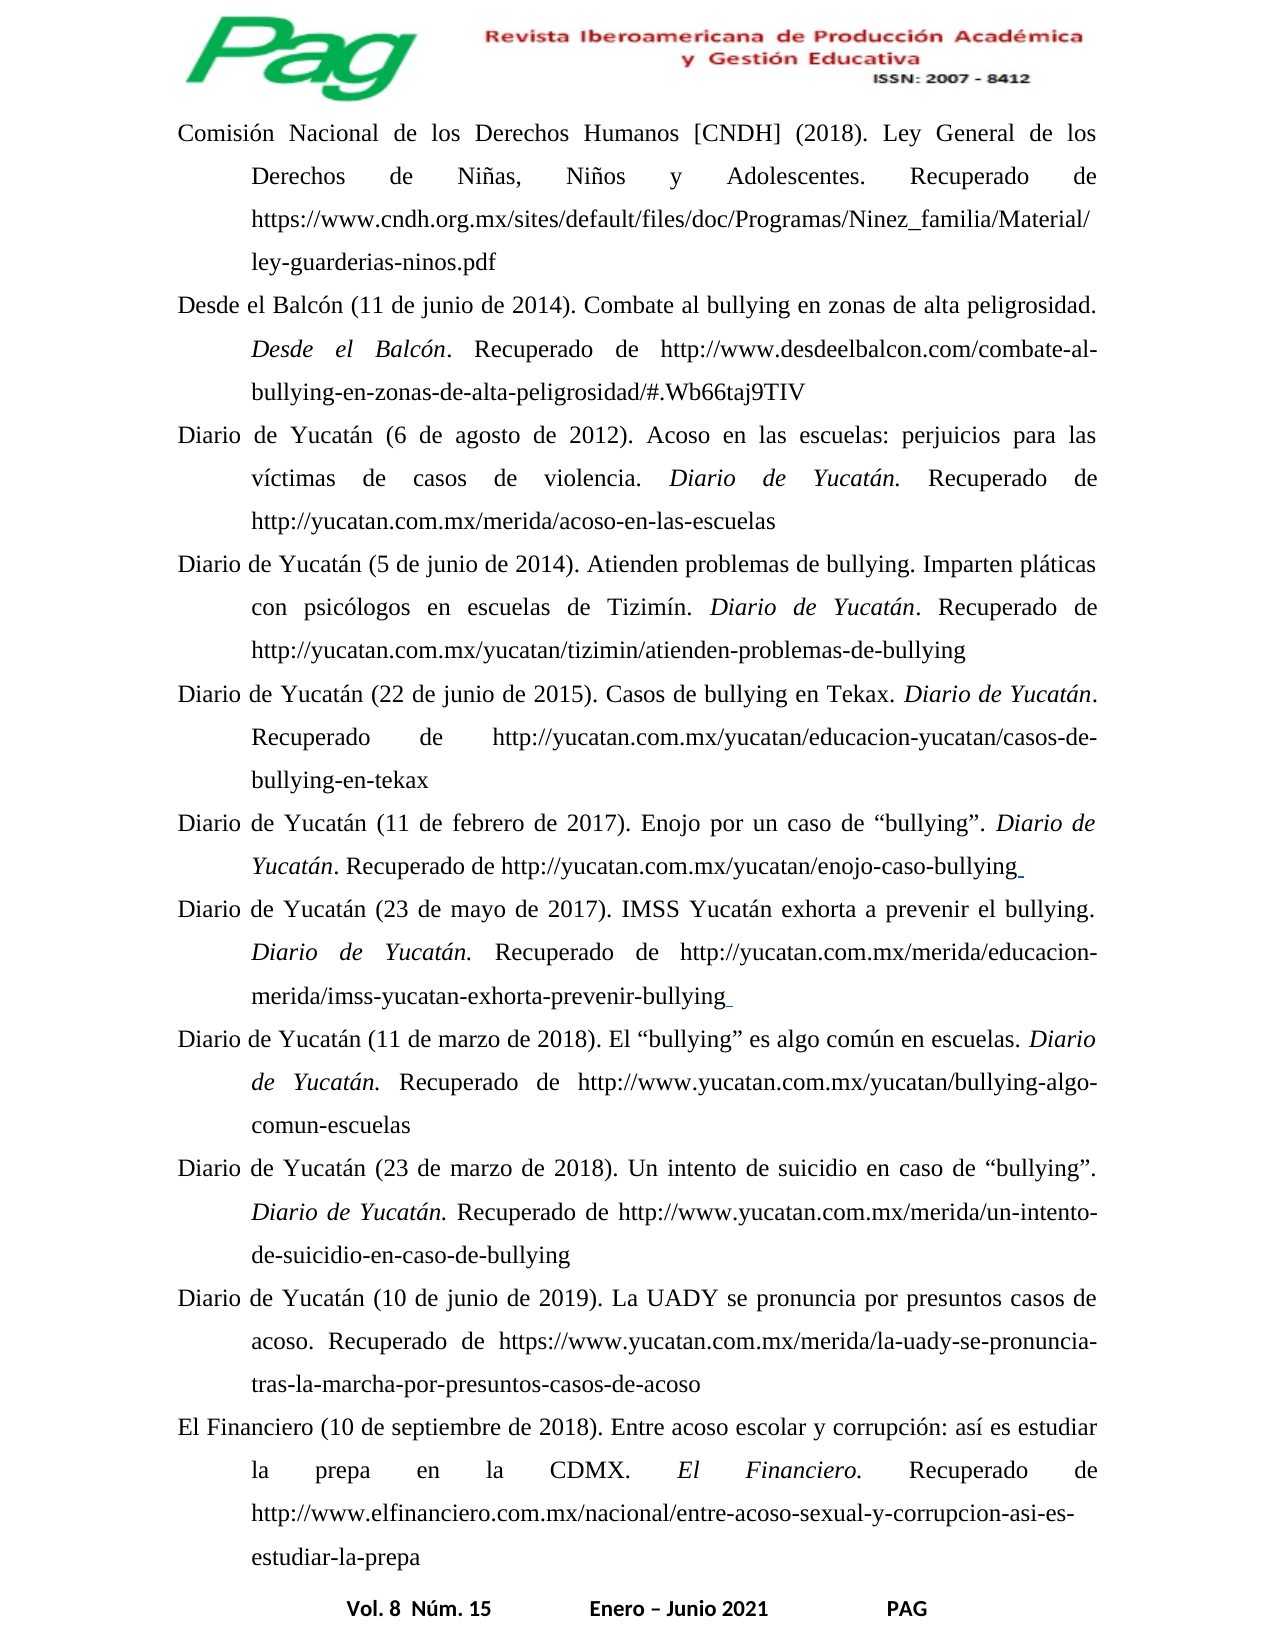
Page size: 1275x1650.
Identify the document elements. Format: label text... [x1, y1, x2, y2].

text Diario de Yucatán (5 de junio de 2014). Atienden problemas de bullying. Imparten pláticas con psicólogos en escuelas de Tizimín. Diario de Yucatán. Recuperado de http://yucatan.com.mx/yucatan/tizimin/atienden-problemas-de-bullying [177, 549, 1098, 664]
text Diario de Yucatán (23 de mayo de 2017). IMSS Yucatán exhorta a prevenir el bullying. Diario de Yucatán. Recuperado de http://yucatan.com.mx/merida/educacion-merida/imss-yucatan-exhorta-prevenir-bullying [177, 894, 1098, 1010]
text Diario de Yucatán (11 de febrero de 2017). Enojo por un caso de “bullying”. Diario de Yucatán. Recuperado de http://yucatan.com.mx/yucatan/enojo-caso-bullying [177, 808, 1098, 880]
text Diario de Yucatán (10 de junio de 2019). La UADY se pronuncia por presuntos casos de acoso. Recuperado de https://www.yucatan.com.mx/merida/la-uady-se-pronuncia-tras-la-marcha-por-presuntos-casos-de-acoso [177, 1283, 1098, 1398]
text Diario de Yucatán (6 de agosto de 2012). Acoso en las escuelas: perjuicios para las víctimas de casos de violencia. Diario de Yucatán. Recuperado de http://yucatan.com.mx/merida/acoso-en-las-escuelas [177, 420, 1098, 535]
text Diario de Yucatán (23 de marzo de 2018). Un intento de suicidio en caso de “bullying”. Diario de Yucatán. Recuperado de http://www.yucatan.com.mx/merida/un-intento-de-suicidio-en-caso-de-bullying [177, 1153, 1098, 1268]
text Comisión Nacional de los Derechos Humanos [CNDH] (2018). Ley General de los Derechos de Niñas, Niños y Adolescentes. Recuperado de https://www.cndh.org.mx/sites/default/files/doc/Programas/Ninez_familia/Material/ley-guarderias-ninos.pdf [177, 118, 1098, 276]
text Diario de Yucatán (11 de marzo de 2018). El “bullying” es algo común en escuelas. Diario de Yucatán. Recuperado de http://www.yucatan.com.mx/yucatan/bullying-algo-comun-escuelas [177, 1024, 1098, 1139]
text El Financiero (10 de septiembre de 2018). Entre acoso escolar y corrupción: así es estudiar la prepa en la CDMX. El Financiero. Recuperado de http://www.elfinanciero.com.mx/nacional/entre-acoso-sexual-y-corrupcion-asi-es-estudiar-la-prepa [177, 1412, 1098, 1570]
text Desde el Balcón (11 de junio de 2014). Combate al bullying en zonas de alta peligrosidad. Desde el Balcón. Recuperado de http://www.desdeelbalcon.com/combate-al-bullying-en-zonas-de-alta-peligrosidad/#.Wb66taj9TIV [177, 291, 1098, 406]
picture [177, 14, 1098, 115]
text Diario de Yucatán (22 de junio de 2015). Casos de bullying en Tekax. Diario de Yucatán. Recuperado de http://yucatan.com.mx/yucatan/educacion-yucatan/casos-de-bullying-en-tekax [177, 679, 1098, 794]
